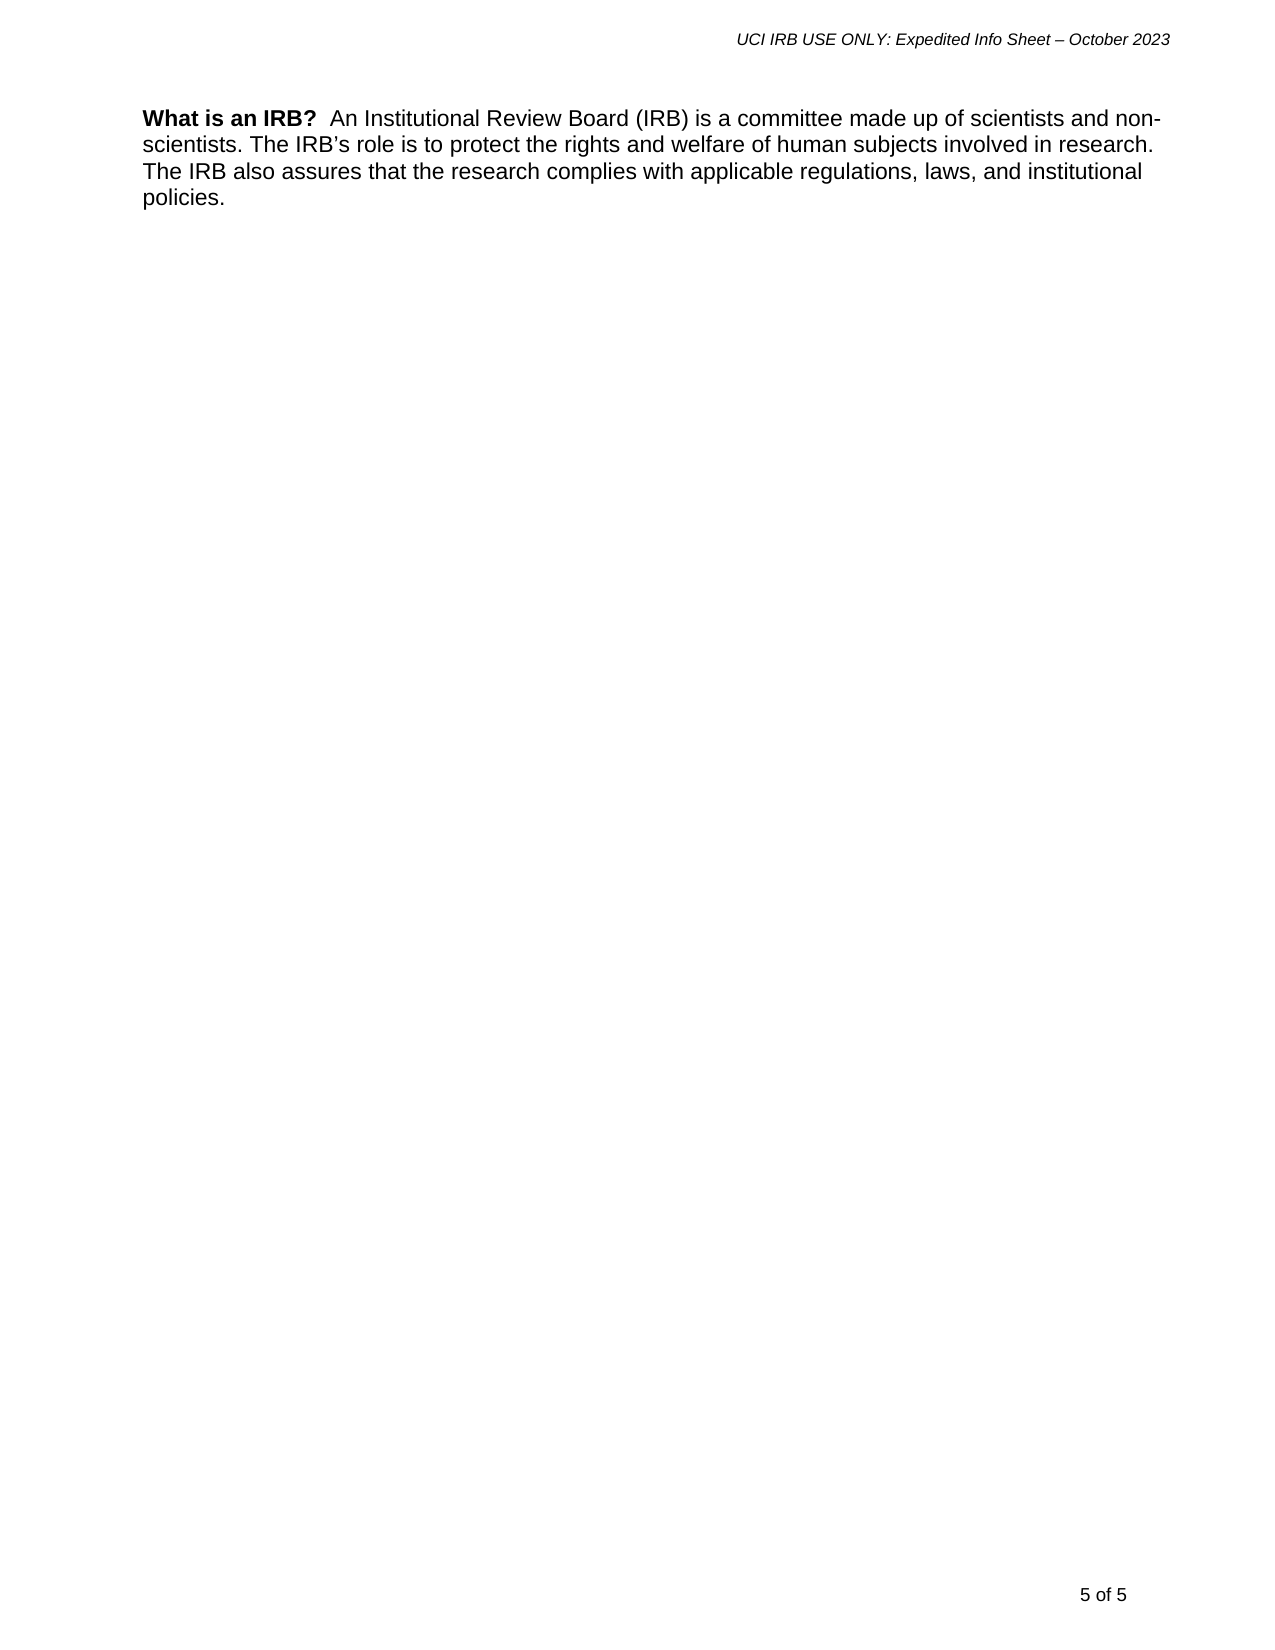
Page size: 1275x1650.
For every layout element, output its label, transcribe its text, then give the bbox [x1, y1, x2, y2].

list What is an IRB? An Institutional Review Board (IRB) is a committee made up of scientists and non-scientists. The IRB’s role is to protect the rights and welfare of human subjects involved in research. The IRB also assures that the research complies with applicable regulations, laws, and institutional policies. [142, 105, 1170, 210]
